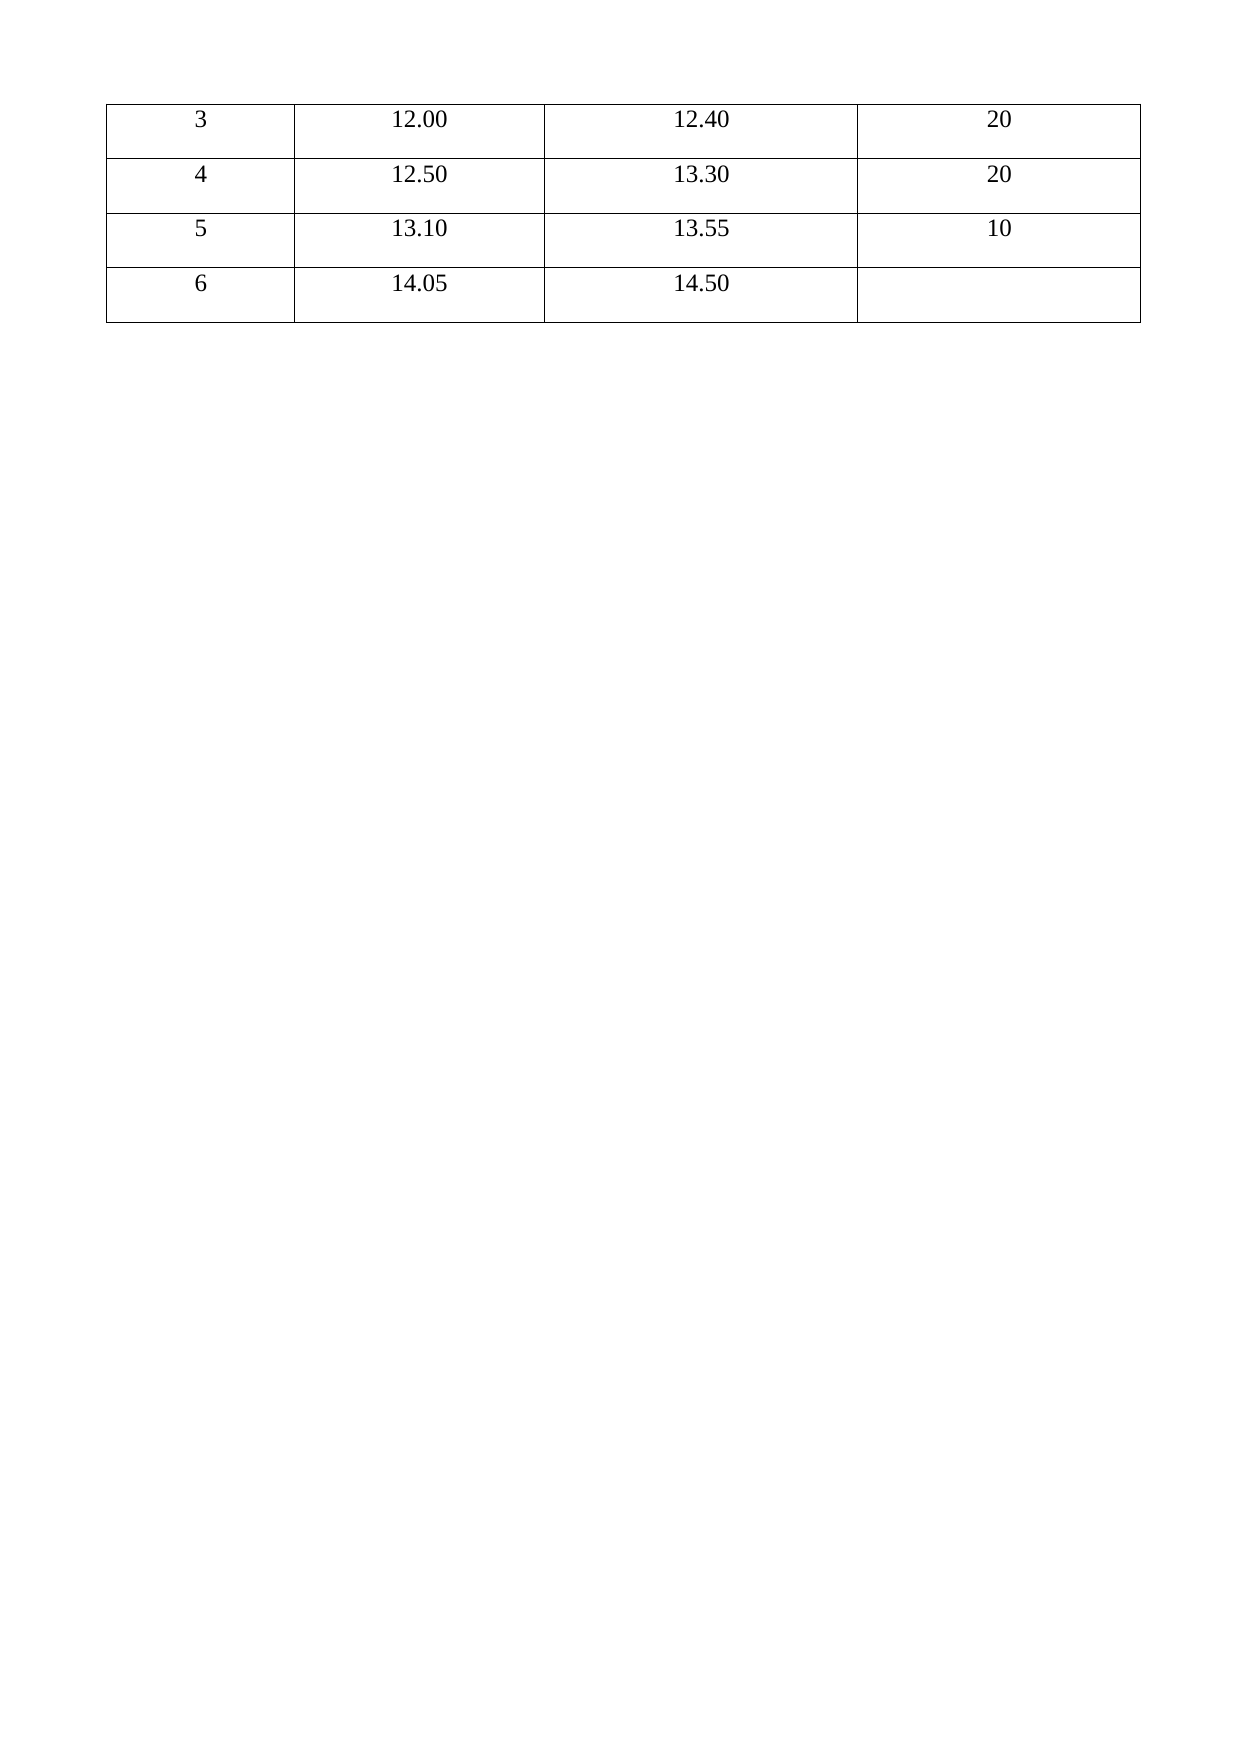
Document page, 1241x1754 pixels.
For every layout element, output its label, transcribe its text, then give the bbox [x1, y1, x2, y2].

table_cell 5 [107, 214, 294, 267]
table_cell 13.10 [295, 214, 544, 267]
table_cell 12.40 [545, 105, 857, 158]
table_cell 10 [858, 214, 1140, 267]
table_cell 14.50 [545, 268, 857, 322]
table_cell 14.05 [295, 268, 544, 322]
table_cell 3 [107, 105, 294, 158]
table_cell 13.30 [545, 159, 857, 212]
table_cell 20 [858, 105, 1140, 158]
table_cell 4 [107, 159, 294, 212]
table_cell 13.55 [545, 214, 857, 267]
table_cell 12.00 [295, 105, 544, 158]
table_cell 6 [107, 268, 294, 322]
table_cell 20 [858, 159, 1140, 212]
table_cell [858, 268, 1140, 322]
table_cell 12.50 [295, 159, 544, 212]
